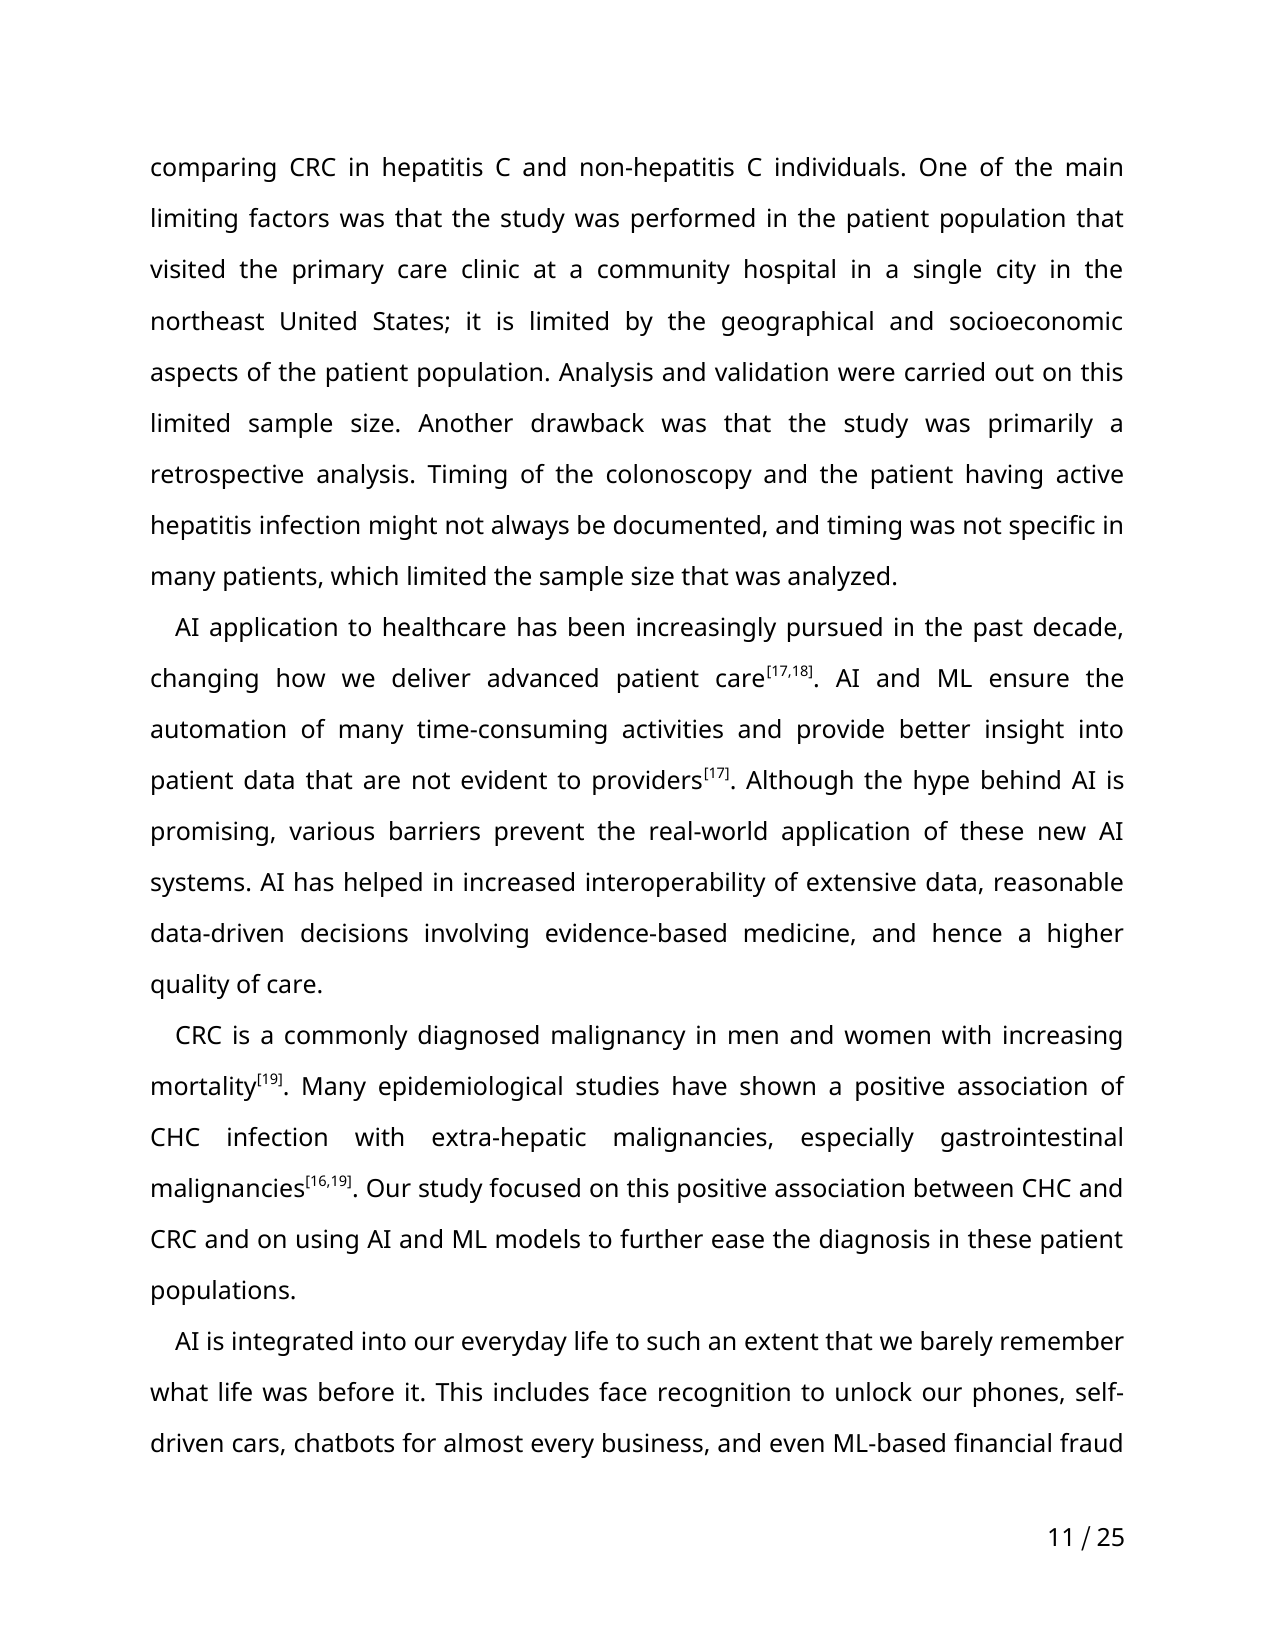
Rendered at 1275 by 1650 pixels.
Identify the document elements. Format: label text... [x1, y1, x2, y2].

text CRC is a commonly diagnosed malignancy in men and women with increasing mortality[19]. Many epidemiological studies have shown a positive association of CHC infection with extra-hepatic malignancies, especially gastrointestinal malignancies[16,19]. Our study focused on this positive association between CHC and CRC and on using AI and ML models to further ease the diagnosis in these patient populations. [150, 1018, 1125, 1307]
text AI application to healthcare has been increasingly pursued in the past decade, changing how we deliver advanced patient care[17,18]. AI and ML ensure the automation of many time-consuming activities and provide better insight into patient data that are not evident to providers[17]. Although the hype behind AI is promising, various barriers prevent the real-world application of these new AI systems. AI has helped in increased interoperability of extensive data, reasonable data-driven decisions involving evidence-based medicine, and hence a higher quality of care. [150, 609, 1125, 1001]
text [150, 1324, 1125, 1460]
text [150, 150, 1125, 592]
